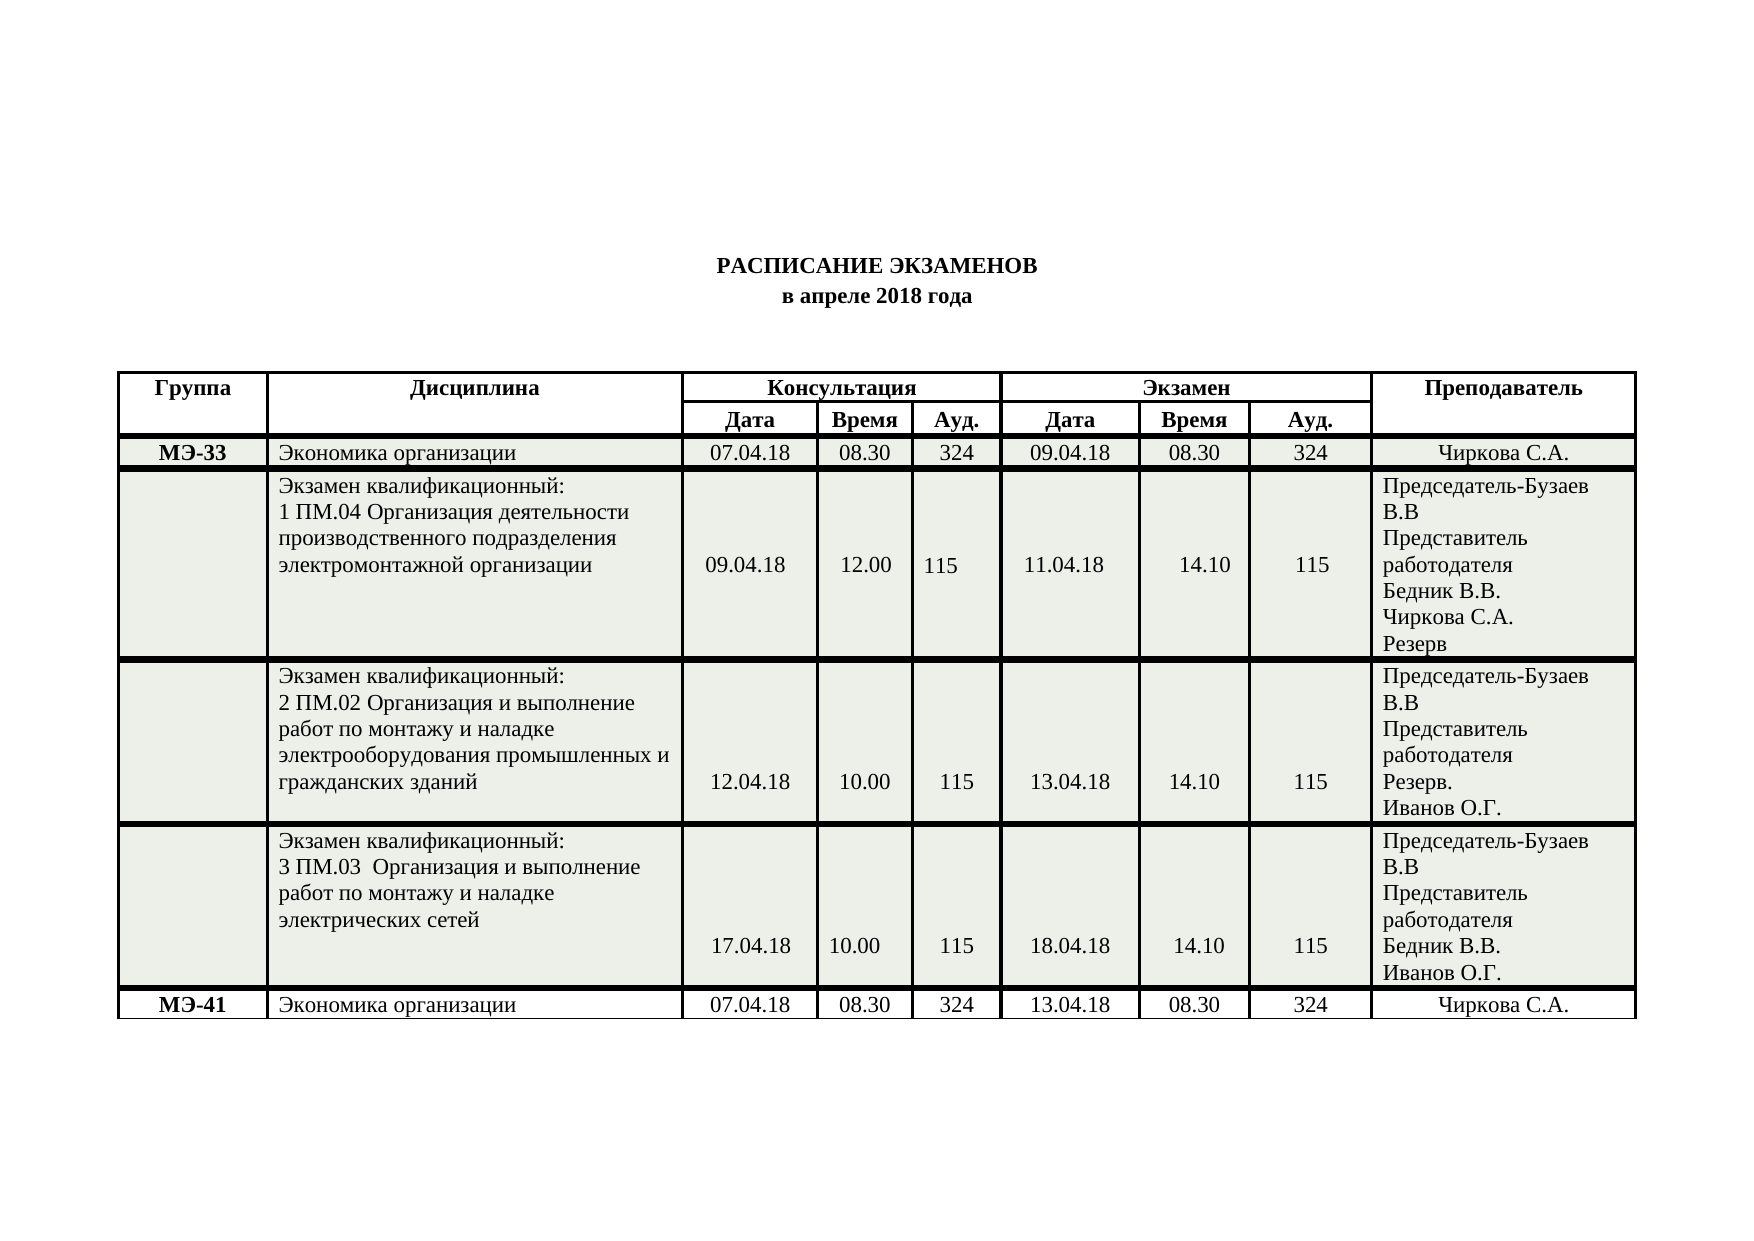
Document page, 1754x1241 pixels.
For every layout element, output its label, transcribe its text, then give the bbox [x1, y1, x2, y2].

table_cell 115 [1251, 827, 1370, 985]
table_cell Экономика организации [269, 439, 681, 465]
table_cell Председатель-Бузаев В.В Представитель работодателя Резерв. Иванов О.Г. [1373, 663, 1634, 821]
table_cell Председатель-Бузаев В.В Представитель работодателя Бедник В.В. Иванов О.Г. [1373, 827, 1634, 985]
table_cell МЭ-41 [120, 991, 266, 1017]
table_cell 08.30 [1141, 991, 1248, 1017]
table_header Преподаватель [1373, 374, 1634, 433]
table_cell Время [819, 403, 911, 433]
table_cell 08.30 [819, 439, 911, 465]
table_cell 11.04.18 [1003, 472, 1138, 656]
table_cell 115 [1251, 663, 1370, 821]
table_cell Дата [684, 403, 816, 433]
text РАСПИСАНИЕ ЭКЗАМЕНОВ [118, 252, 1636, 278]
table_cell 13.04.18 [1003, 663, 1138, 821]
table_cell 08.30 [1141, 439, 1248, 465]
table_cell 07.04.18 [684, 439, 816, 465]
table_cell 324 [1251, 439, 1370, 465]
table_cell Экзамен квалификационный: 3 ПМ.03 Организация и выполнение работ по монтажу и наладке электрических сетей [269, 827, 681, 985]
text в апреле 2018 года [118, 282, 1636, 309]
table_cell [120, 827, 266, 985]
table_header Дисциплина [269, 374, 681, 433]
table_cell 17.04.18 [684, 827, 816, 985]
table_cell 10.00 [819, 827, 911, 985]
table_cell Экономика организации [269, 991, 681, 1017]
table_cell Экзамен квалификационный: 1 ПМ.04 Организация деятельности производственного подразделения электромонтажной организации [269, 472, 681, 656]
table_cell Ауд. [1251, 403, 1370, 433]
table_cell 14.10 [1141, 663, 1248, 821]
table_cell 324 [914, 439, 999, 465]
table_cell 07.04.18 [684, 991, 816, 1017]
table_cell 14.10 [1141, 827, 1248, 985]
table_header Экзамен [1003, 374, 1370, 400]
table_cell [120, 663, 266, 821]
table_cell Экзамен квалификационный: 2 ПМ.02 Организация и выполнение работ по монтажу и наладке электрооборудования промышленных и гражданских зданий [269, 663, 681, 821]
table_cell Чиркова С.А. [1373, 991, 1634, 1017]
table_cell Дата [1003, 403, 1138, 433]
table_header Консультация [684, 374, 999, 400]
table_cell 10.00 [819, 663, 911, 821]
table_cell 115 [914, 663, 999, 821]
table_cell 09.04.18 [684, 472, 816, 656]
table_cell 115 [914, 472, 999, 656]
table_cell Председатель-Бузаев В.В Представитель работодателя Бедник В.В. Чиркова С.А. Резерв [1373, 472, 1634, 656]
table_cell Время [1141, 403, 1248, 433]
table_cell 324 [1251, 991, 1370, 1017]
table_cell МЭ-33 [120, 439, 266, 465]
table_cell Ауд. [914, 403, 999, 433]
table_cell 324 [914, 991, 999, 1017]
table_cell 14.10 [1141, 472, 1248, 656]
table_cell 13.04.18 [1003, 991, 1138, 1017]
table_cell 115 [914, 827, 999, 985]
table_cell 09.04.18 [1003, 439, 1138, 465]
table_cell [120, 472, 266, 656]
table_cell 12.04.18 [684, 663, 816, 821]
table_cell 115 [1251, 472, 1370, 656]
table_cell 12.00 [819, 472, 911, 656]
table_header Группа [120, 374, 266, 433]
table_cell Чиркова С.А. [1373, 439, 1634, 465]
table_cell 18.04.18 [1003, 827, 1138, 985]
table_cell 08.30 [819, 991, 911, 1017]
